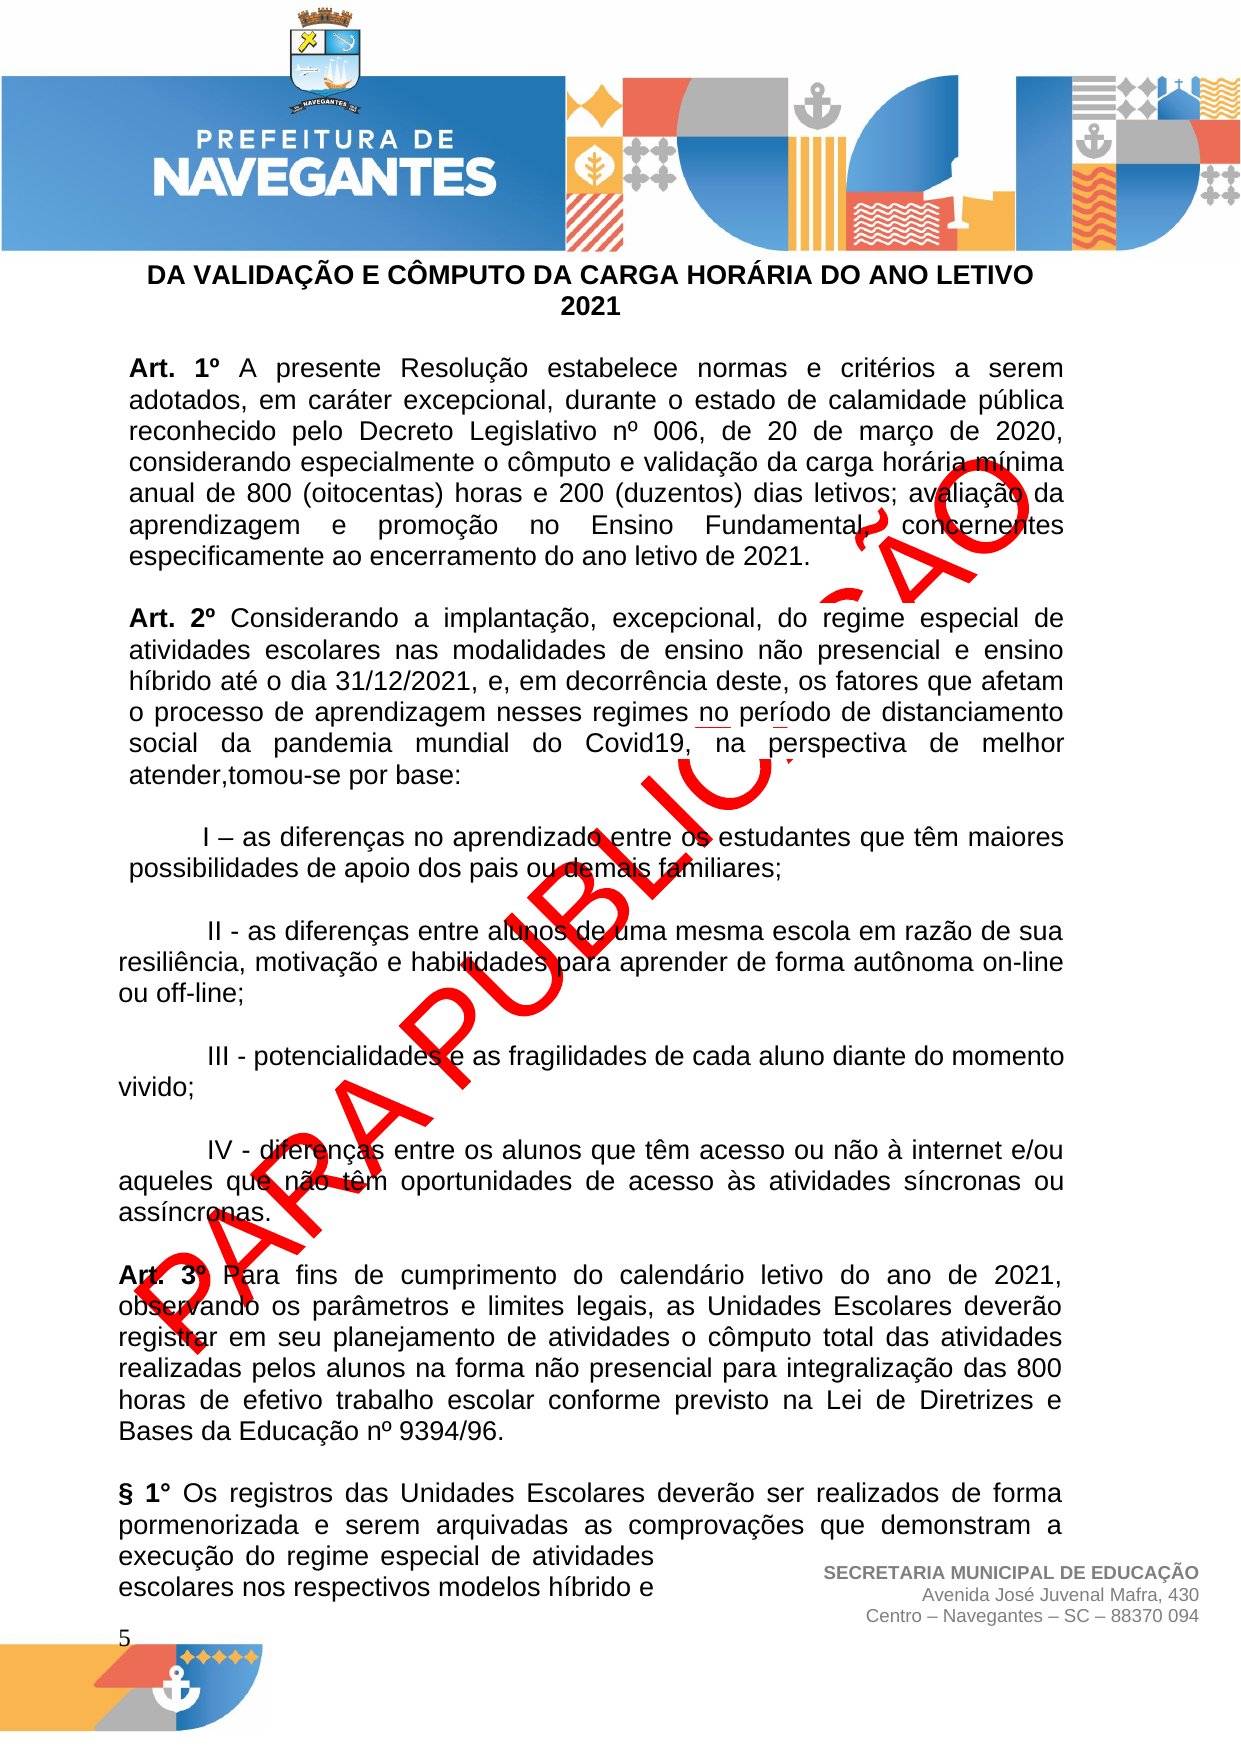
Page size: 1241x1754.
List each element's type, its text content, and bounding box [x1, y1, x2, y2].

text II - as diferenças entre alunos de uma mesma escola em razão de sua resiliência, motivação e habilidades para aprender de forma autônoma on-line ou off-line; [118, 915, 1065, 1009]
text III - potencialidades e as fragilidades de cada aluno diante do momento vivido; [118, 1040, 1065, 1102]
text I – as diferenças no aprendizado entre os estudantes que têm maiores possibilidades de apoio dos pais ou demais familiares; [129, 821, 1065, 884]
text IV - diferenças entre os alunos que têm acesso ou não à internet e/ou aqueles que não têm oportunidades de acesso às atividades síncronas ou assíncronas. [118, 1134, 1065, 1227]
text DA VALIDAÇÃO E CÔMPUTO DA CARGA HORÁRIA DO ANO LETIVO 2021 [118, 177, 1063, 321]
picture [0, 0, 1241, 259]
picture [0, 1633, 266, 1732]
text Art. 3º Para fins de cumprimento do calendário letivo do ano de 2021, observando os parâmetros e limites legais, as Unidades Escolares deverão registrar em seu planejamento de atividades o cômputo total das atividades realizadas pelos alunos na forma não presencial para integralização das 800 horas de efetivo trabalho escolar conforme previsto na Lei de Diretrizes e Bases da Educação nº 9394/96. [118, 1259, 1063, 1446]
text Art. 1º A presente Resolução estabelece normas e critérios a serem adotados, em caráter excepcional, durante o estado de calamidade pública reconhecido pelo Decreto Legislativo nº 006, de 20 de março de 2020, considerando especialmente o cômputo e validação da carga horária mínima anual de 800 (oitocentas) horas e 200 (duzentos) dias letivos; avaliação da aprendizagem e promoção no Ensino Fundamental, concernentes especificamente ao encerramento do ano letivo de 2021. [129, 352, 1065, 571]
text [118, 1477, 1063, 1602]
